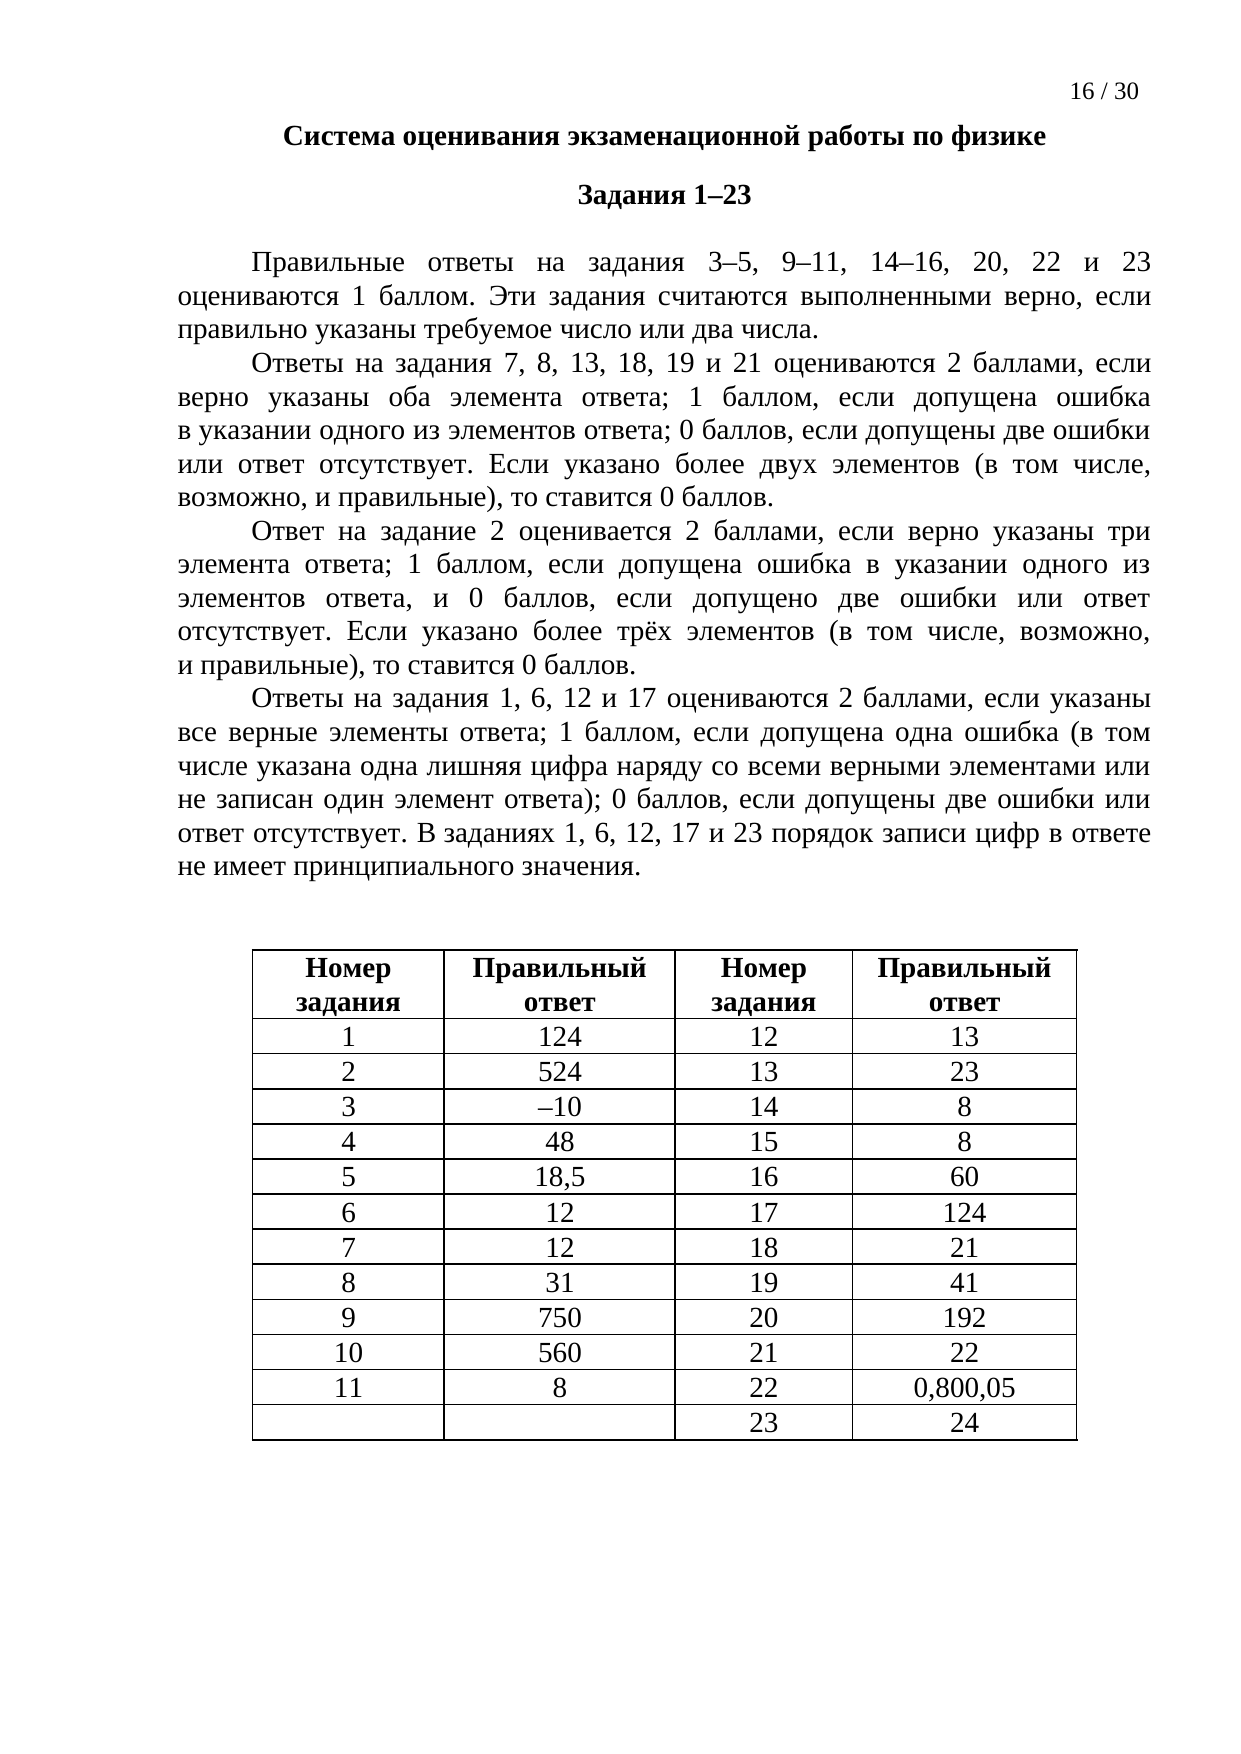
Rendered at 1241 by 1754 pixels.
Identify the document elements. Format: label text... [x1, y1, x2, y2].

table_cell 48 [445, 1125, 674, 1158]
table_cell [445, 1405, 674, 1439]
table_cell [253, 1405, 443, 1439]
table_cell 20 [676, 1300, 852, 1333]
table_cell 19 [676, 1265, 852, 1298]
table_cell 0,800,05 [853, 1370, 1076, 1404]
table_cell 24 [853, 1405, 1076, 1439]
table_cell 8 [853, 1125, 1076, 1158]
table_cell 8 [253, 1265, 443, 1298]
table_cell 4 [253, 1125, 443, 1158]
table_cell 9 [253, 1300, 443, 1333]
text Правильные ответы на задания 3–5, 9–11, 14–16, 20, 22 и 23 оцениваются 1 баллом. Эти задания считаются выполненными верно, если правильно указаны требуемое число или два числа. [177, 244, 1152, 345]
table_cell 750 [445, 1300, 674, 1333]
table_cell 14 [676, 1090, 852, 1123]
table_cell 21 [676, 1335, 852, 1369]
table_cell 21 [853, 1230, 1076, 1263]
table_cell 41 [853, 1265, 1076, 1298]
table_cell 22 [676, 1370, 852, 1404]
table_cell 10 [253, 1335, 443, 1369]
text Ответы на задания 7, 8, 13, 18, 19 и 21 оцениваются 2 баллами, если верно указаны оба элемента ответа; 1 баллом, если допущена ошибка в указании одного из элементов ответа; 0 баллов, если допущены две ошибки или ответ отсутствует. Если указано более двух элементов (в том числе, возможно, и правильные), то ставится 0 баллов. [177, 345, 1152, 513]
table_cell 23 [853, 1054, 1076, 1088]
table_cell 12 [445, 1230, 674, 1263]
table_cell 16 [676, 1160, 852, 1193]
table_header Правильный ответ [445, 951, 674, 1018]
table_cell 12 [445, 1195, 674, 1228]
table_header Номер задания [253, 951, 443, 1018]
table_cell 1 [253, 1019, 443, 1053]
table_cell 5 [253, 1160, 443, 1193]
table_cell 13 [853, 1019, 1076, 1053]
table_cell 8 [853, 1090, 1076, 1123]
table_cell 22 [853, 1335, 1076, 1369]
table_cell 3 [253, 1090, 443, 1123]
table_cell 18,5 [445, 1160, 674, 1193]
table_cell 60 [853, 1160, 1076, 1193]
table_cell 11 [253, 1370, 443, 1404]
table_header Правильный ответ [853, 951, 1076, 1018]
table_cell 560 [445, 1335, 674, 1369]
table_cell 15 [676, 1125, 852, 1158]
table_cell 524 [445, 1054, 674, 1088]
text Система оценивания экзаменационной работы по физике [177, 118, 1152, 152]
table_cell 192 [853, 1300, 1076, 1333]
text Ответы на задания 1, 6, 12 и 17 оцениваются 2 баллами, если указаны все верные элементы ответа; 1 баллом, если допущена одна ошибка (в том числе указана одна лишняя цифра наряду со всеми верными элементами или не записан один элемент ответа); 0 баллов, если допущены две ошибки или ответ отсутствует. В заданиях 1, 6, 12, 17 и 23 порядок записи цифр в ответе не имеет принципиального значения. [177, 681, 1152, 882]
table_cell 124 [853, 1195, 1076, 1228]
table_cell 8 [445, 1370, 674, 1404]
text Задания 1–23 [177, 177, 1152, 211]
table_cell 23 [676, 1405, 852, 1439]
table_cell 6 [253, 1195, 443, 1228]
table_cell 124 [445, 1019, 674, 1053]
table_cell –10 [445, 1090, 674, 1123]
table_cell 12 [676, 1019, 852, 1053]
table_cell 31 [445, 1265, 674, 1298]
table_cell 7 [253, 1230, 443, 1263]
table_cell 18 [676, 1230, 852, 1263]
table_cell 17 [676, 1195, 852, 1228]
table_cell 2 [253, 1054, 443, 1088]
table_header Номер задания [676, 951, 852, 1018]
table_cell 13 [676, 1054, 852, 1088]
text Ответ на задание 2 оценивается 2 баллами, если верно указаны три элемента ответа; 1 баллом, если допущена ошибка в указании одного из элементов ответа, и 0 баллов, если допущено две ошибки или ответ отсутствует. Если указано более трёх элементов (в том числе, возможно, и правильные), то ставится 0 баллов. [177, 513, 1152, 681]
